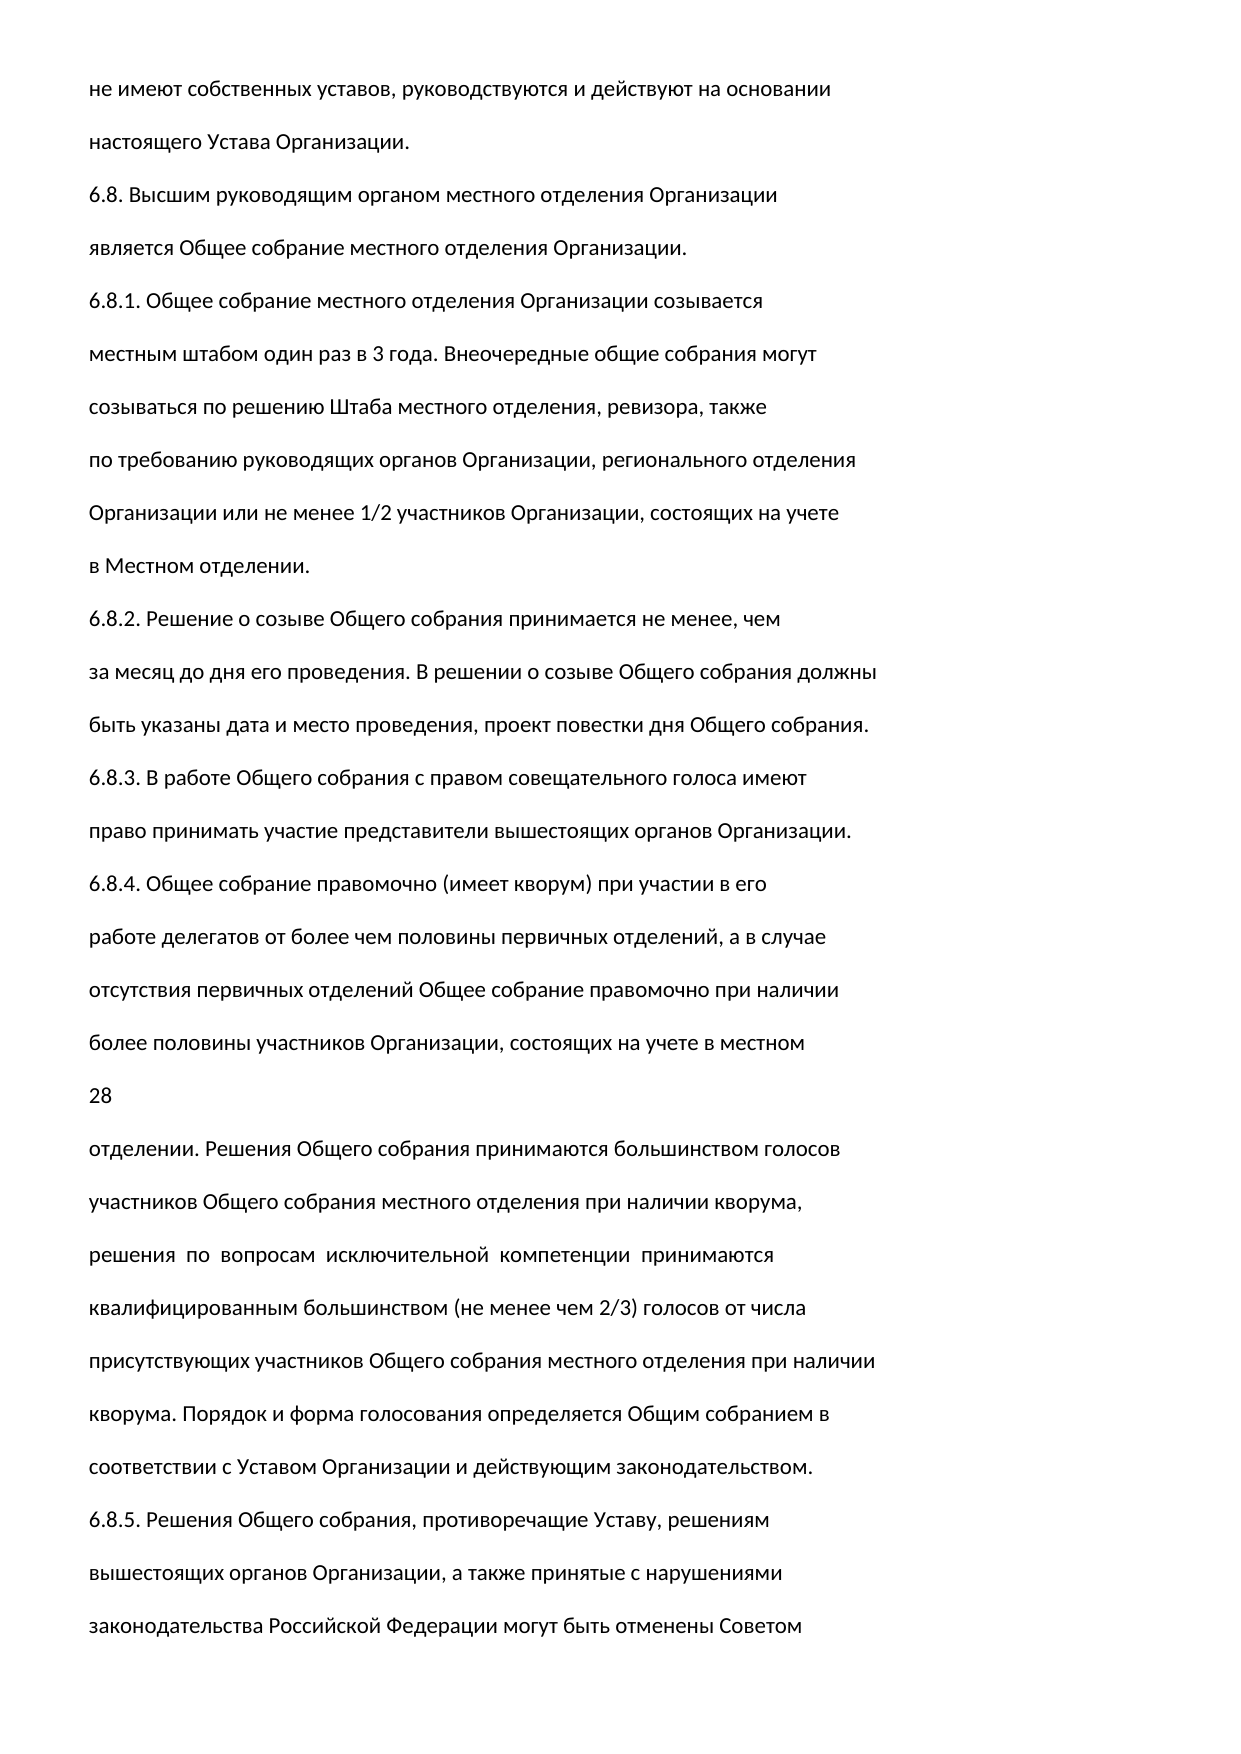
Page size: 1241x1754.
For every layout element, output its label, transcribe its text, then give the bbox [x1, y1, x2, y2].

text решения по вопросам исключительной компетенции принимаются [89, 1240, 1152, 1268]
text квалифицированным большинством (не менее чем 2/3) голосов от числа [89, 1293, 1152, 1321]
text кворума. Порядок и форма голосования определяется Общим собранием в [89, 1399, 1152, 1427]
text 6.8. Высшим руководящим органом местного отделения Организации [89, 180, 1152, 208]
text 6.8.3. В работе Общего собрания с правом совещательного голоса имеют [89, 763, 1152, 791]
text 6.8.1. Общее собрание местного отделения Организации созывается [89, 286, 1152, 314]
text законодательства Российской Федерации могут быть отменены Советом [89, 1611, 1152, 1639]
text за месяц до дня его проведения. В решении о созыве Общего собрания должны [89, 657, 1152, 685]
text присутствующих участников Общего собрания местного отделения при наличии [89, 1346, 1152, 1374]
text отделении. Решения Общего собрания принимаются большинством голосов [89, 1134, 1152, 1162]
text работе делегатов от более чем половины первичных отделений, а в случае [89, 922, 1152, 950]
text соответствии с Уставом Организации и действующим законодательством. [89, 1452, 1152, 1480]
text местным штабом один раз в 3 года. Внеочередные общие собрания могут [89, 339, 1152, 367]
text Организации или не менее 1/2 участников Организации, состоящих на учете [89, 498, 1152, 526]
text право принимать участие представители вышестоящих органов Организации. [89, 816, 1152, 844]
text настоящего Устава Организации. [89, 127, 1152, 155]
text в Местном отделении. [89, 551, 1152, 579]
text созываться по решению Штаба местного отделения, ревизора, также [89, 392, 1152, 420]
text отсутствия первичных отделений Общее собрание правомочно при наличии [89, 975, 1152, 1003]
text быть указаны дата и место проведения, проект повестки дня Общего собрания. [89, 710, 1152, 738]
text 28 [89, 1081, 1152, 1109]
text участников Общего собрания местного отделения при наличии кворума, [89, 1187, 1152, 1215]
text по требованию руководящих органов Организации, регионального отделения [89, 445, 1152, 473]
text не имеют собственных уставов, руководствуются и действуют на основании [89, 74, 1152, 102]
text 6.8.2. Решение о созыве Общего собрания принимается не менее, чем [89, 604, 1152, 632]
text 6.8.4. Общее собрание правомочно (имеет кворум) при участии в его [89, 869, 1152, 897]
text является Общее собрание местного отделения Организации. [89, 233, 1152, 261]
text более половины участников Организации, состоящих на учете в местном [89, 1028, 1152, 1056]
text вышестоящих органов Организации, а также принятые с нарушениями [89, 1558, 1152, 1586]
text 6.8.5. Решения Общего собрания, противоречащие Уставу, решениям [89, 1505, 1152, 1533]
